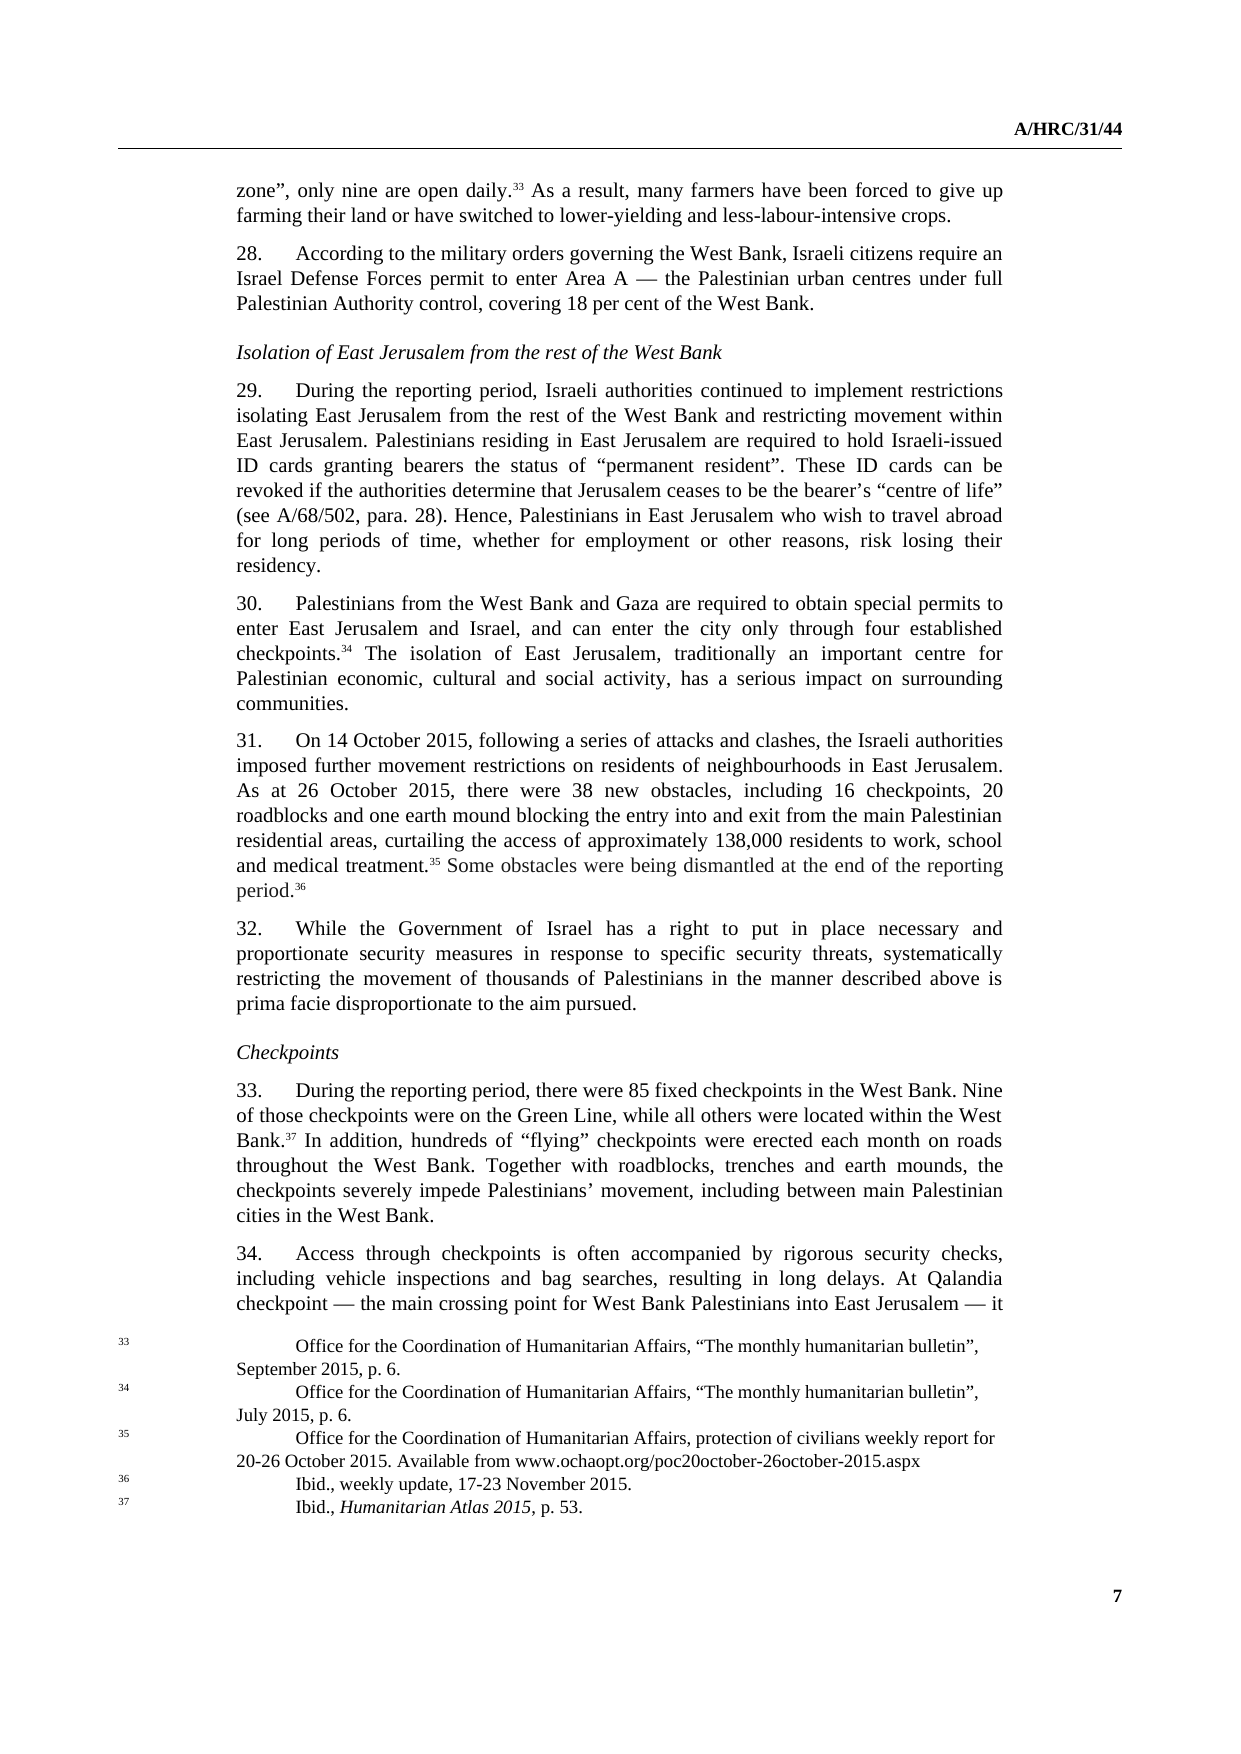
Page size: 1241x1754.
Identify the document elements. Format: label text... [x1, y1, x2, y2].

text 30. Palestinians from the West Bank and Gaza are required to obtain special permits to enter East Jerusalem and Israel, and can enter the city only through four established checkpoints. The isolation of East Jerusalem, traditionally an important centre for Palestinian economic, cultural and social activity, has a serious impact on surrounding communities. [236, 590, 1004, 715]
text Checkpoints [118, 1040, 1004, 1065]
text 32. While the Government of Israel has a right to put in place necessary and proportionate security measures in response to specific security threats, systematically restricting the movement of thousands of Palestinians in the manner described above is prima facie disproportionate to the aim pursued. [236, 915, 1004, 1015]
text Isolation of East Jerusalem from the rest of the West Bank [118, 340, 1004, 365]
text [236, 1240, 1004, 1315]
text 33. During the reporting period, there were 85 fixed checkpoints in the West Bank. Nine of those checkpoints were on the Green Line, while all others were located within the West Bank. In addition, hundreds of “flying” checkpoints were erected each month on roads throughout the West Bank. Together with roadblocks, trenches and earth mounds, the checkpoints severely impede Palestinians’ movement, including between main Palestinian cities in the West Bank. [236, 1077, 1004, 1227]
text 28. According to the military orders governing the West Bank, Israeli citizens require an Israel Defense Forces permit to enter Area A — the Palestinian urban centres under full Palestinian Authority control, covering 18 per cent of the West Bank. [236, 240, 1004, 315]
text 27. While Israeli authorities have committed to the construction of agricultural gates to facilitate farmers’ access to their lands, access is expected to be limited. Of the 85 agricultural gates built to facilitate Palestinians’ access to agricultural land in the “seam zone”, only nine are open daily. As a result, many farmers have been forced to give up farming their land or have switched to lower-yielding and less-labour-intensive crops. [236, 177, 1004, 227]
text 29. During the reporting period, Israeli authorities continued to implement restrictions isolating East Jerusalem from the rest of the West Bank and restricting movement within East Jerusalem. Palestinians residing in East Jerusalem are required to hold Israeli-issued ID cards granting bearers the status of “permanent resident”. These ID cards can be revoked if the authorities determine that Jerusalem ceases to be the bearer’s “centre of life” (see A/68/502, para. 28). Hence, Palestinians in East Jerusalem who wish to travel abroad for long periods of time, whether for employment or other reasons, risk losing their residency. [236, 377, 1004, 577]
text 31. On 14 October 2015, following a series of attacks and clashes, the Israeli authorities imposed further movement restrictions on residents of neighbourhoods in East Jerusalem. As at 26 October 2015, there were 38 new obstacles, including 16 checkpoints, 20 roadblocks and one earth mound blocking the entry into and exit from the main Palestinian residential areas, curtailing the access of approximately 138,000 residents to work, school and medical treatment. Some obstacles were being dismantled at the end of the reporting period. [236, 727, 1004, 902]
